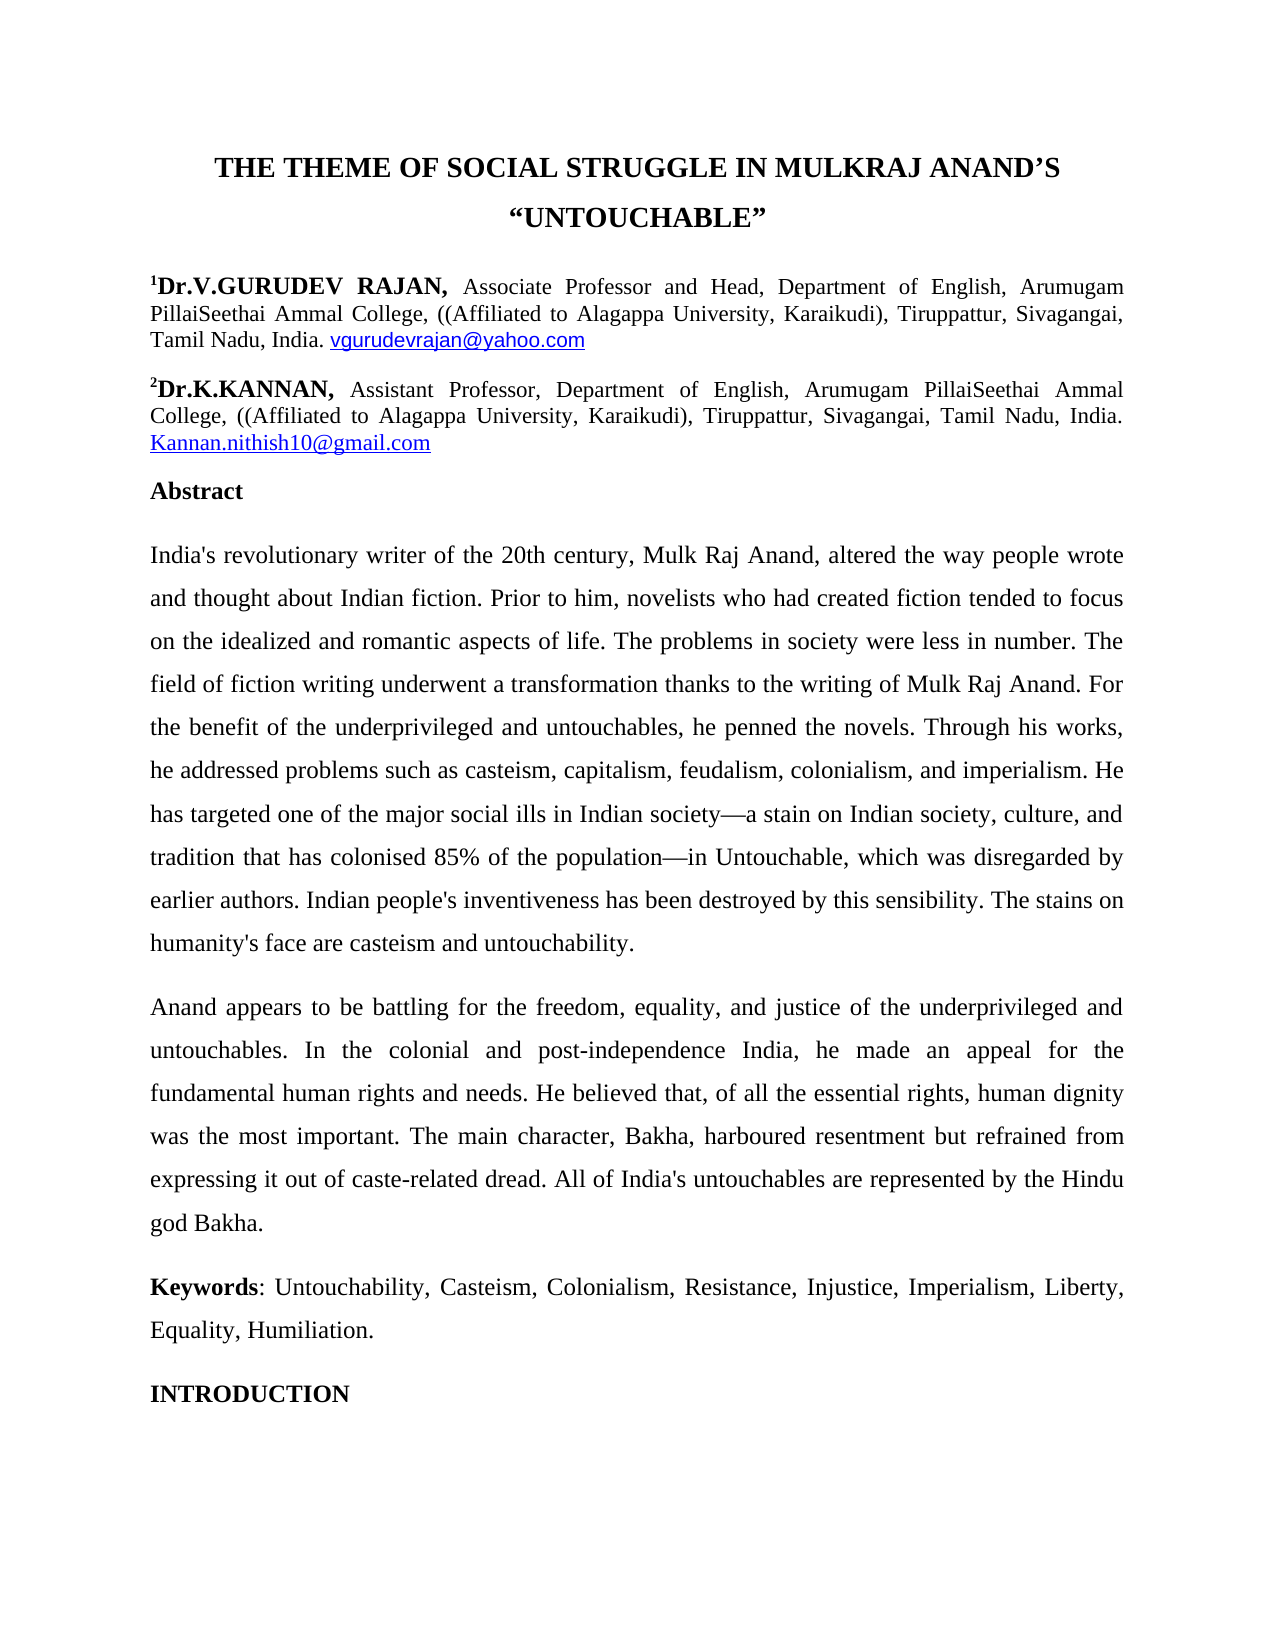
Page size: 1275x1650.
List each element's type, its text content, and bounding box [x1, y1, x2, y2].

text Anand appears to be battling for the freedom, equality, and justice of the underprivileged and untouchables. In the colonial and post-independence India, he made an appeal for the fundamental human rights and needs. He believed that, of all the essential rights, human dignity was the most important. The main character, Bakha, harboured resentment but refrained from expressing it out of caste-related dread. All of India's untouchables are represented by the Hindu god Bakha. [150, 992, 1125, 1236]
text THE THEME OF SOCIAL STRUGGLE IN MULKRAJ ANAND’S “UNTOUCHABLE” [150, 150, 1125, 234]
text Keywords: Untouchability, Casteism, Colonialism, Resistance, Injustice, Imperialism, Liberty, Equality, Humiliation. [150, 1272, 1125, 1343]
text INTRODUCTION [150, 1379, 1125, 1407]
text Abstract [150, 476, 1125, 505]
text India's revolutionary writer of the 20th century, Mulk Raj Anand, altered the way people wrote and thought about Indian fiction. Prior to him, novelists who had created fiction tended to focus on the idealized and romantic aspects of life. The problems in society were less in number. The field of fiction writing underwent a transformation thanks to the writing of Mulk Raj Anand. For the benefit of the underprivileged and untouchables, he penned the novels. Through his works, he addressed problems such as casteism, capitalism, feudalism, colonialism, and imperialism. He has targeted one of the major social ills in Indian society—a stain on Indian society, culture, and tradition that has colonised 85% of the population—in Untouchable, which was disregarded by earlier authors. Indian people's inventiveness has been destroyed by this sensibility. The stains on humanity's face are casteism and untouchability. [150, 540, 1125, 957]
text 2Dr.K.KANNAN, Assistant Professor, Department of English, Arumugam PillaiSeethai Ammal College, ((Affiliated to Alagappa University, Karaikudi), Tiruppattur, Sivagangai, Tamil Nadu, India. Kannan.nithish10@gmail.com [150, 374, 1125, 455]
text 1Dr.V.GURUDEV RAJAN, Associate Professor and Head, Department of English, Arumugam PillaiSeethai Ammal College, ((Affiliated to Alagappa University, Karaikudi), Tiruppattur, Sivagangai, Tamil Nadu, India. vgurudevrajan@yahoo.com [150, 271, 1125, 353]
